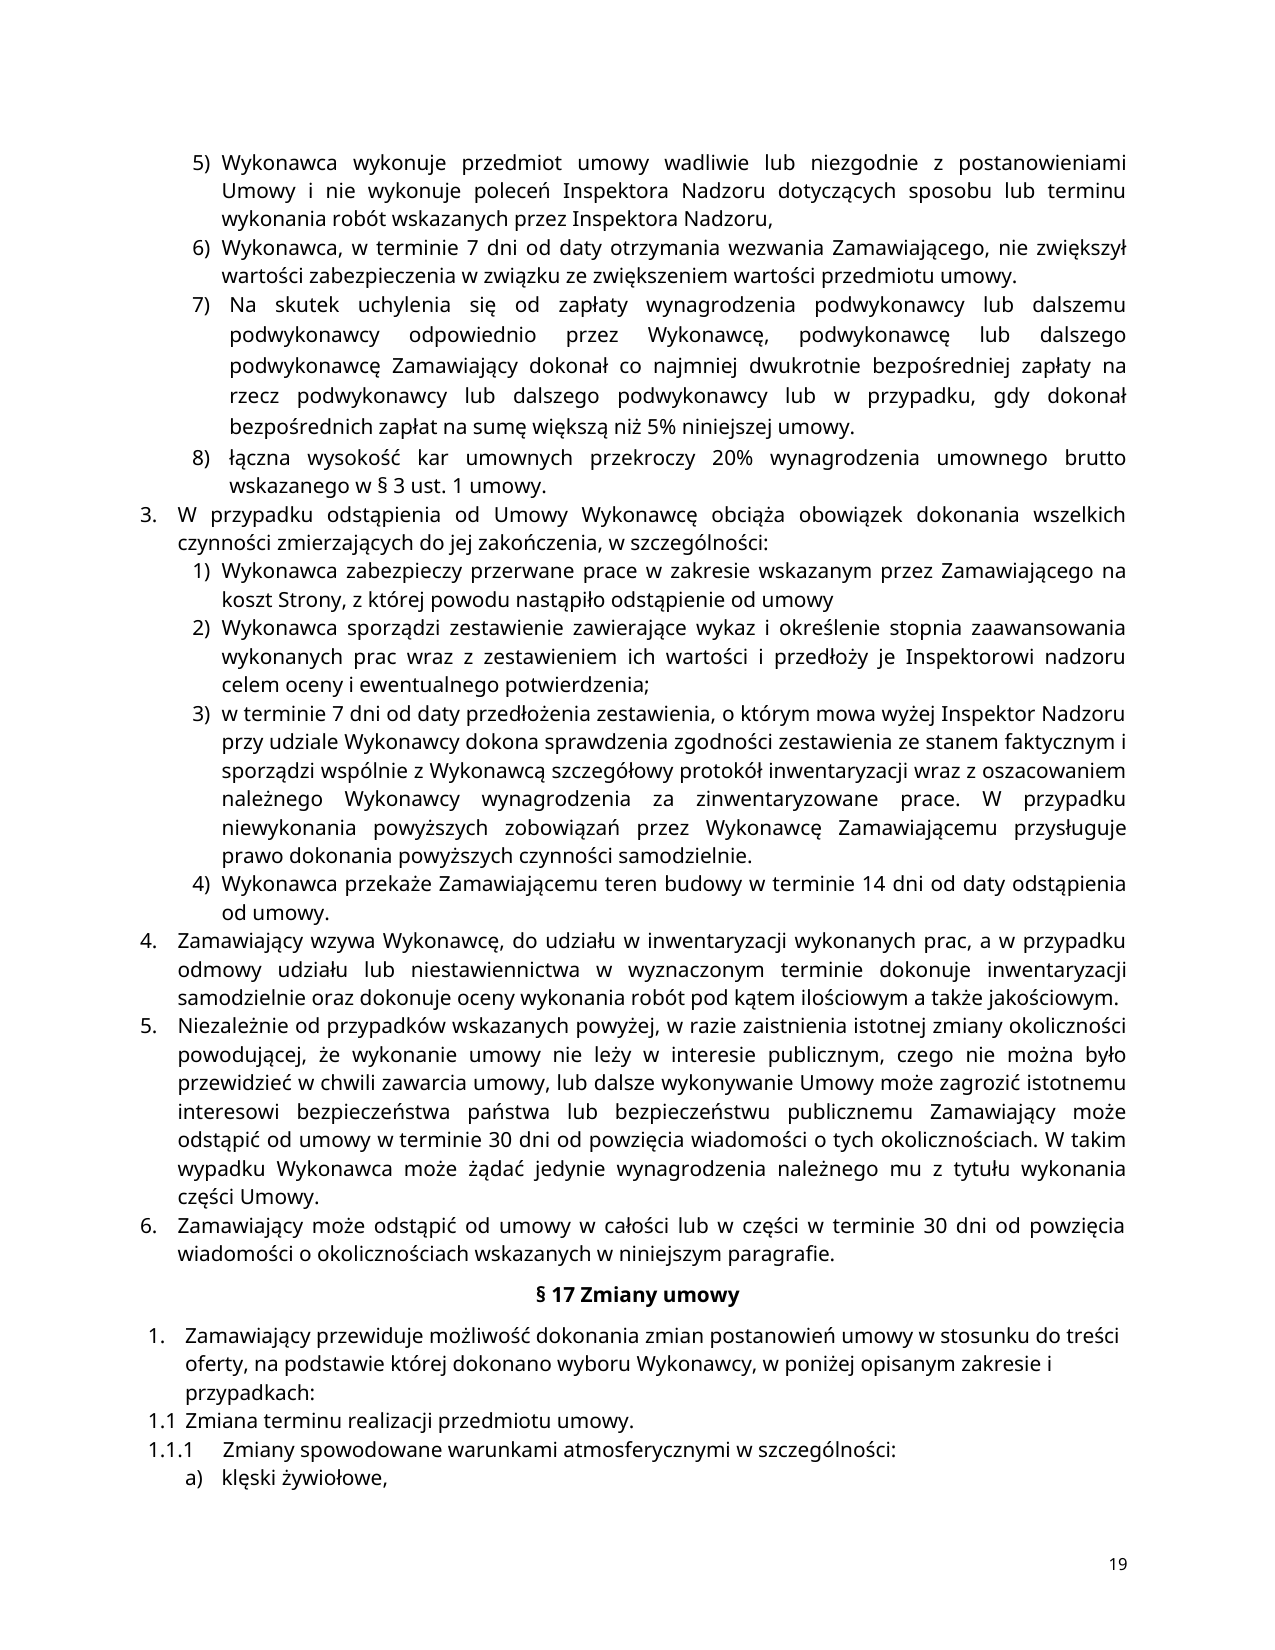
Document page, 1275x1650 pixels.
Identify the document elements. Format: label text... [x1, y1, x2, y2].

list Wykonawca przekaże Zamawiającemu teren budowy w terminie 14 dni od daty odstąpienia od umowy. [192, 869, 1127, 926]
list Zamawiający wzywa Wykonawcę, do udziału w inwentaryzacji wykonanych prac, a w przypadku odmowy udziału lub niestawiennictwa w wyznaczonym terminie dokonuje inwentaryzacji samodzielnie oraz dokonuje oceny wykonania robót pod kątem ilościowym a także jakościowym. [140, 926, 1127, 1012]
list Wykonawca wykonuje przedmiot umowy wadliwie lub niezgodnie z postanowieniami Umowy i nie wykonuje poleceń Inspektora Nadzoru dotyczących sposobu lub terminu wykonania robót wskazanych przez Inspektora Nadzoru, [192, 148, 1127, 233]
list łączna wysokość kar umownych przekroczy 20% wynagrodzenia umownego brutto wskazanego w § 3 ust. 1 umowy. [192, 443, 1127, 500]
list klęski żywiołowe, [185, 1463, 1127, 1492]
list Na skutek uchylenia się od zapłaty wynagrodzenia podwykonawcy lub dalszemu podwykonawcy odpowiednio przez Wykonawcę, podwykonawcę lub dalszego podwykonawcę Zamawiający dokonał co najmniej dwukrotnie bezpośredniej zapłaty na rzecz podwykonawcy lub dalszego podwykonawcy lub w przypadku, gdy dokonał bezpośrednich zapłat na sumę większą niż 5% niniejszej umowy. [192, 290, 1127, 441]
list Zamawiający przewiduje możliwość dokonania zmian postanowień umowy w stosunku do treści oferty, na podstawie której dokonano wyboru Wykonawcy, w poniżej opisanym zakresie i przypadkach: [148, 1321, 1127, 1406]
list W przypadku odstąpienia od Umowy Wykonawcę obciąża obowiązek dokonania wszelkich czynności zmierzających do jej zakończenia, w szczególności: [140, 500, 1127, 557]
list w terminie 7 dni od daty przedłożenia zestawienia, o którym mowa wyżej Inspektor Nadzoru przy udziale Wykonawcy dokona sprawdzenia zgodności zestawienia ze stanem faktycznym i sporządzi wspólnie z Wykonawcą szczegółowy protokół inwentaryzacji wraz z oszacowaniem należnego Wykonawcy wynagrodzenia za zinwentaryzowane prace. W przypadku niewykonania powyższych zobowiązań przez Wykonawcę Zamawiającemu przysługuje prawo dokonania powyższych czynności samodzielnie. [192, 699, 1127, 869]
list Wykonawca zabezpieczy przerwane prace w zakresie wskazanym przez Zamawiającego na koszt Strony, z której powodu nastąpiło odstąpienie od umowy [192, 557, 1127, 613]
list Zmiany spowodowane warunkami atmosferycznymi w szczególności: [148, 1435, 1127, 1463]
list Wykonawca sporządzi zestawienie zawierające wykaz i określenie stopnia zaawansowania wykonanych prac wraz z zestawieniem ich wartości i przedłoży je Inspektorowi nadzoru celem oceny i ewentualnego potwierdzenia; [192, 613, 1127, 699]
list Zmiana terminu realizacji przedmiotu umowy. [148, 1406, 1127, 1435]
list Zamawiający może odstąpić od umowy w całości lub w części w terminie 30 dni od powzięcia wiadomości o okolicznościach wskazanych w niniejszym paragrafie. [140, 1211, 1127, 1268]
list Niezależnie od przypadków wskazanych powyżej, w razie zaistnienia istotnej zmiany okoliczności powodującej, że wykonanie umowy nie leży w interesie publicznym, czego nie można było przewidzieć w chwili zawarcia umowy, lub dalsze wykonywanie Umowy może zagrozić istotnemu interesowi bezpieczeństwa państwa lub bezpieczeństwu publicznemu Zamawiający może odstąpić od umowy w terminie 30 dni od powzięcia wiadomości o tych okolicznościach. W takim wypadku Wykonawca może żądać jedynie wynagrodzenia należnego mu z tytułu wykonania części Umowy. [140, 1012, 1127, 1211]
subtitle § 17 Zmiany umowy [148, 1280, 1127, 1308]
list Wykonawca, w terminie 7 dni od daty otrzymania wezwania Zamawiającego, nie zwiększył wartości zabezpieczenia w związku ze zwiększeniem wartości przedmiotu umowy. [192, 233, 1127, 290]
